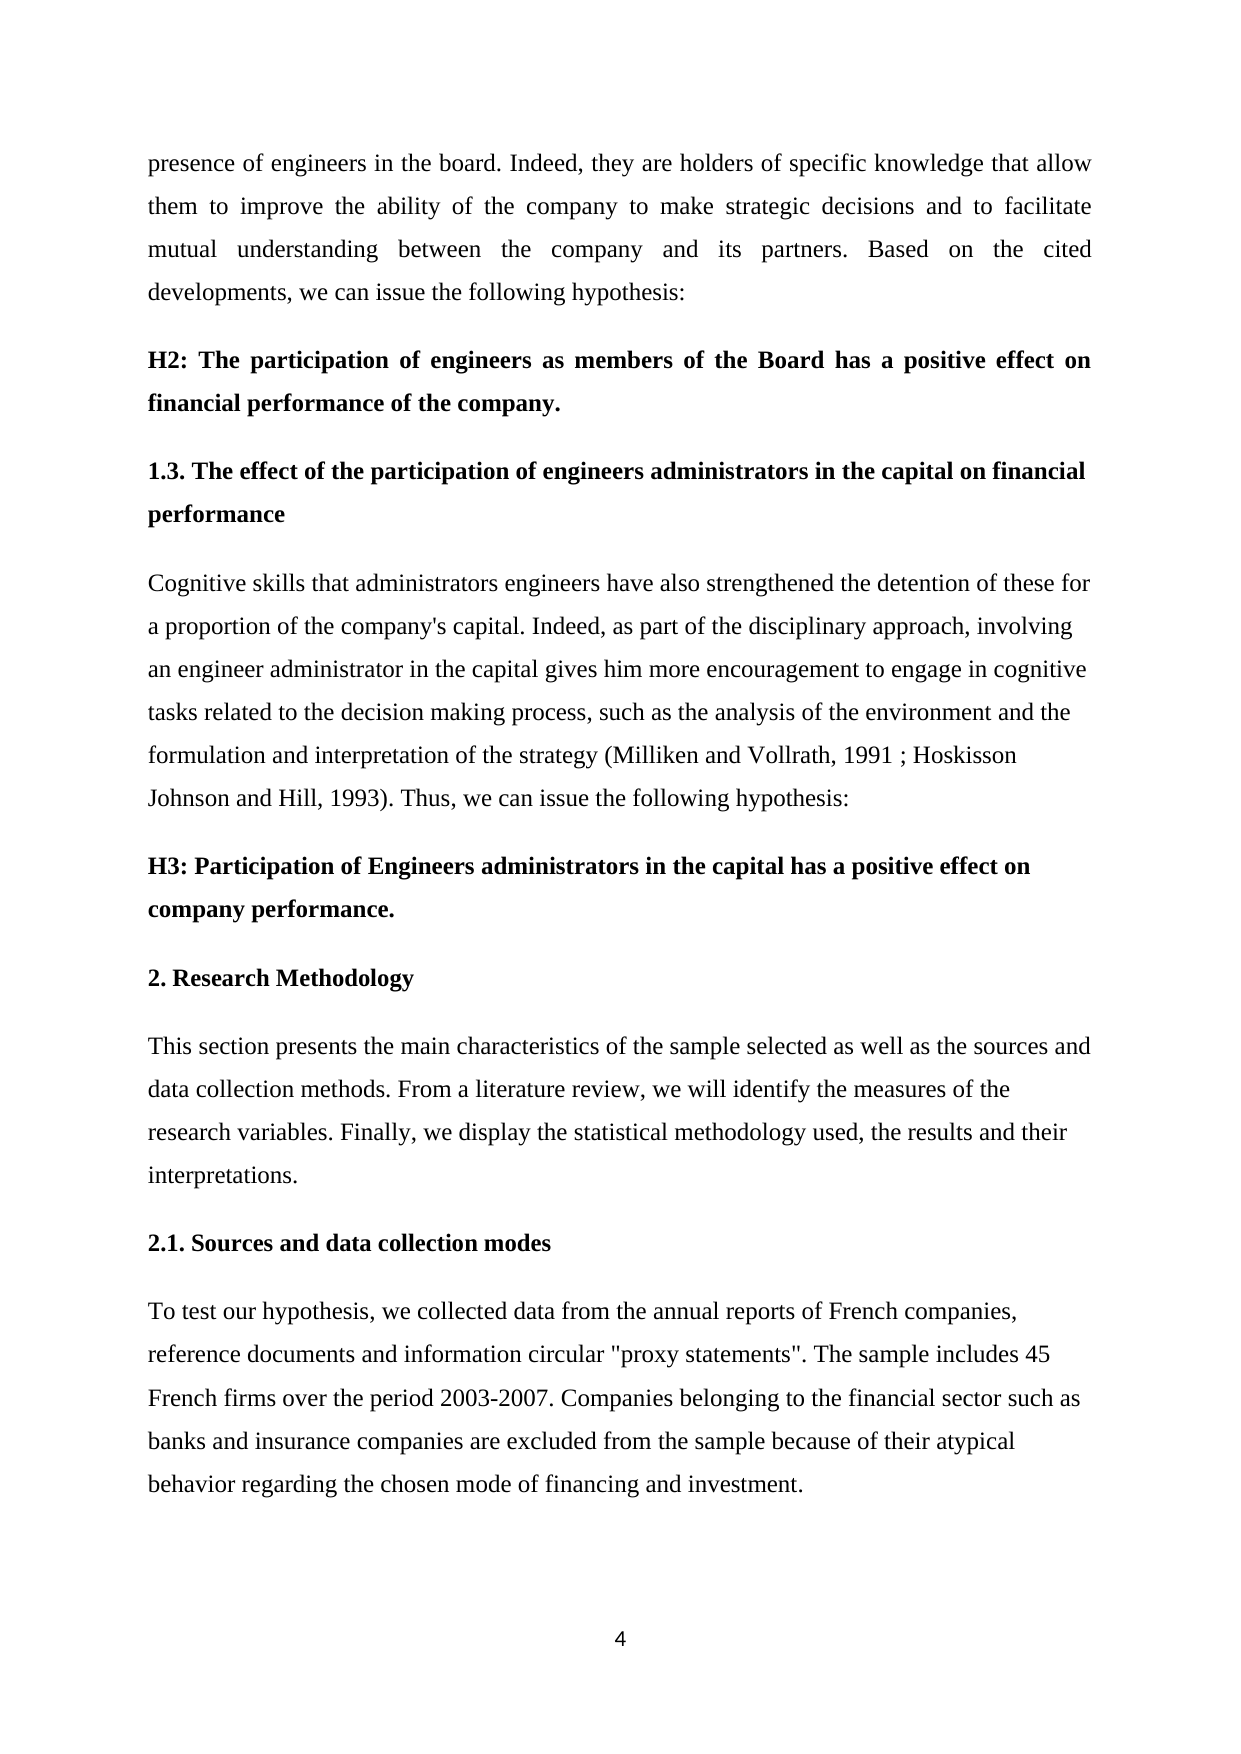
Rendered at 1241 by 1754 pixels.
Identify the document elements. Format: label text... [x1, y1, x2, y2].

text H2: The participation of engineers as members of the Board has a positive effect on financial performance of the company. [148, 345, 1093, 417]
text H3: Participation of Engineers administrators in the capital has a positive effect on company performance. [148, 851, 1093, 923]
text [148, 148, 1093, 306]
text 2. Research Methodology [148, 963, 1083, 991]
text To test our hypothesis, we collected data from the annual reports of French companies, reference documents and information circular "proxy statements". The sample includes 45 French firms over the period 2003-2007. Companies belonging to the financial sector such as banks and insurance companies are excluded from the sample because of their atypical behavior regarding the chosen mode of financing and investment. [148, 1296, 1093, 1498]
text Cognitive skills that administrators engineers have also strengthened the detention of these for a proportion of the company's capital. Indeed, as part of the disciplinary approach, involving an engineer administrator in the capital gives him more encouragement to engage in cognitive tasks related to the decision making process, such as the analysis of the environment and the formulation and interpretation of the strategy (Milliken and Vollrath, 1991 ; Hoskisson Johnson and Hill, 1993). Thus, we can issue the following hypothesis: [148, 568, 1093, 812]
text 1.3. The effect of the participation of engineers administrators in the capital on financial performance [148, 456, 1093, 528]
text 2.1. Sources and data collection modes [148, 1228, 1083, 1257]
text This section presents the main characteristics of the sample selected as well as the sources and data collection methods. From a literature review, we will identify the measures of the research variables. Finally, we display the statistical methodology used, the results and their interpretations. [148, 1031, 1093, 1189]
